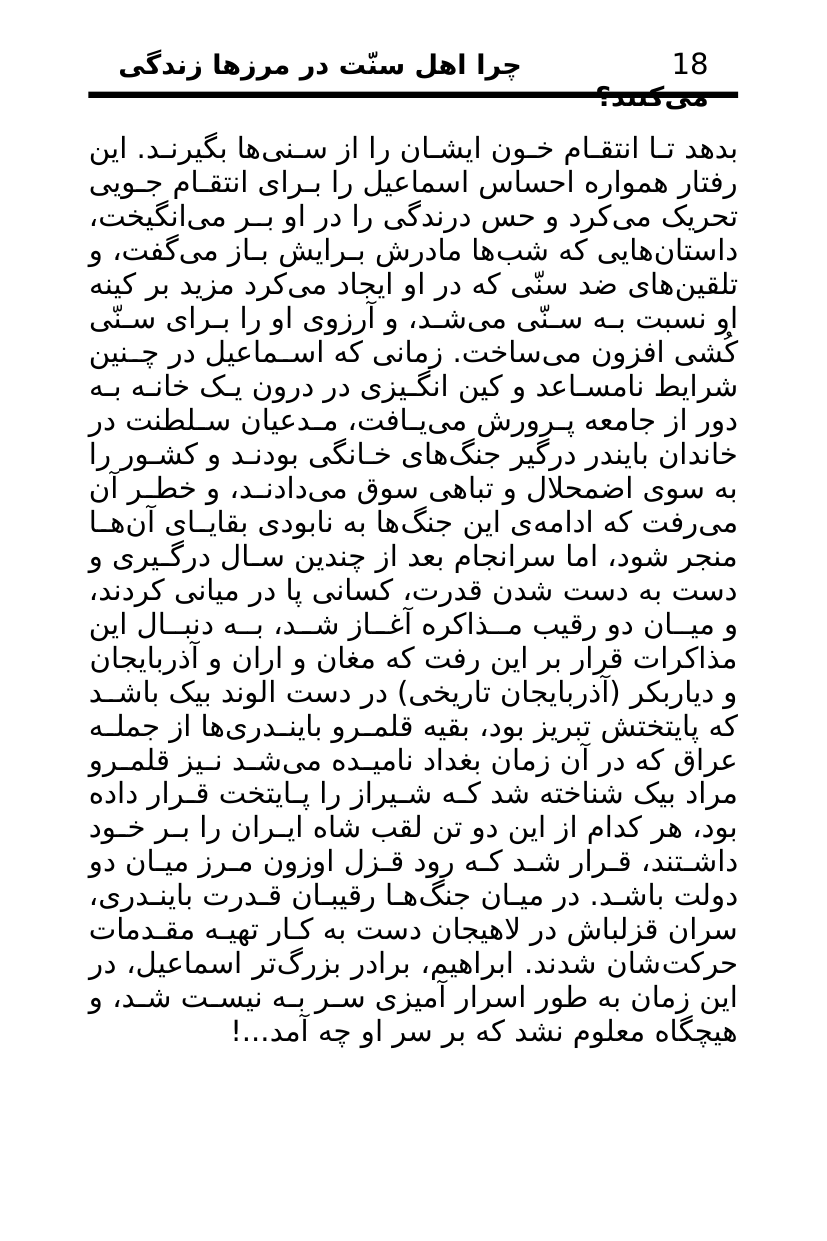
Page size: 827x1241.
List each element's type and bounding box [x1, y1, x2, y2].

text [89, 132, 738, 1048]
